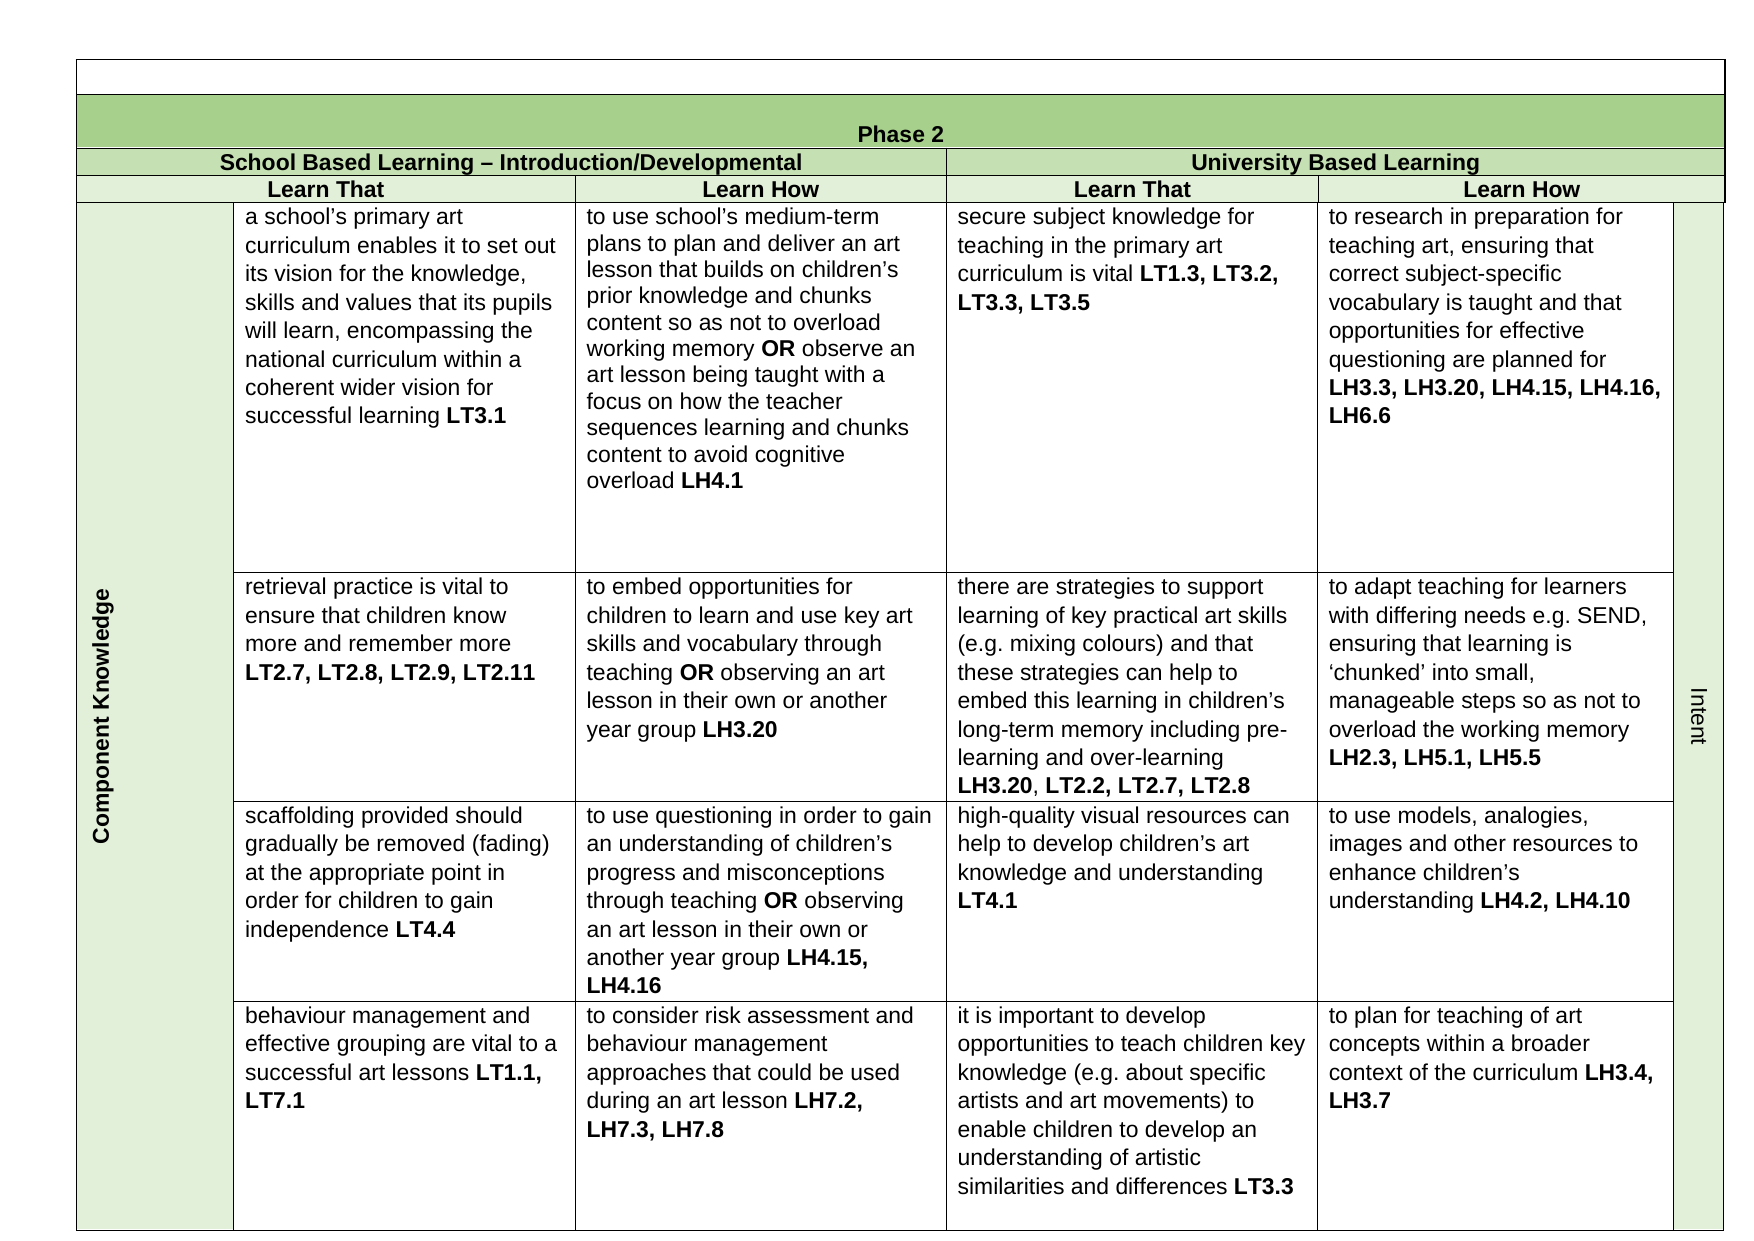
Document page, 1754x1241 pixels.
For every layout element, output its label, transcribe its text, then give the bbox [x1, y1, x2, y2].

table_cell retrieval practice is vital to ensure that children know more and remember more LT2.7, LT2.8, LT2.9, LT2.11 [234, 573, 575, 801]
table_cell to use school’s medium-term plans to plan and deliver an art lesson that builds on children’s prior knowledge and chunks content so as not to overload working memory OR observe an art lesson being taught with a focus on how the teacher sequences learning and chunks content to avoid cognitive overload LH4.1 [576, 203, 946, 572]
table_header [1714, 60, 1724, 94]
table_cell School Based Learning – Introduction/Developmental [77, 149, 946, 175]
table_cell Learn That [947, 176, 1318, 202]
table_cell Learn How [1319, 176, 1724, 202]
table_cell secure subject knowledge for teaching in the primary art curriculum is vital LT1.3, LT3.2, LT3.3, LT3.5 [947, 203, 1317, 572]
table_cell Phase 2 [77, 95, 1724, 147]
table_cell Component Knowledge [77, 203, 233, 1229]
table_cell to adapt teaching for learners with differing needs e.g. SEND, ensuring that learning is ‘chunked’ into small, manageable steps so as not to overload the working memory LH2.3, LH5.1, LH5.5 [1318, 573, 1673, 801]
table_cell it is important to develop opportunities to teach children key knowledge (e.g. about specific artists and art movements) to enable children to develop an understanding of artistic similarities and differences LT3.3 [947, 1002, 1317, 1229]
table_cell to consider risk assessment and behaviour management approaches that could be used during an art lesson LH7.2, LH7.3, LH7.8 [576, 1002, 946, 1229]
table_header [77, 60, 87, 94]
table_cell Intent [1674, 203, 1723, 1229]
table_cell University Based Learning [947, 149, 1724, 175]
table_cell Learn That [77, 176, 575, 202]
table_cell there are strategies to support learning of key practical art skills (e.g. mixing colours) and that these strategies can help to embed this learning in children’s long-term memory including pre-learning and over-learning LH3.20, LT2.2, LT2.7, LT2.8 [947, 573, 1317, 801]
table_cell high-quality visual resources can help to develop children’s art knowledge and understanding LT4.1 [947, 802, 1317, 1001]
table_cell to research in preparation for teaching art, ensuring that correct subject-specific vocabulary is taught and that opportunities for effective questioning are planned for LH3.3, LH3.20, LH4.15, LH4.16, LH6.6 [1318, 203, 1673, 572]
table_cell Learn How [576, 176, 946, 202]
table_cell to embed opportunities for children to learn and use key art skills and vocabulary through teaching OR observing an art lesson in their own or another year group LH3.20 [576, 573, 946, 801]
table_cell scaffolding provided should gradually be removed (fading) at the appropriate point in order for children to gain independence LT4.4 [234, 802, 575, 1001]
table_cell to use models, analogies, images and other resources to enhance children’s understanding LH4.2, LH4.10 [1318, 802, 1673, 1001]
table_cell behaviour management and effective grouping are vital to a successful art lessons LT1.1, LT7.1 [234, 1002, 575, 1229]
table_cell to plan for teaching of art concepts within a broader context of the curriculum LH3.4, LH3.7 [1318, 1002, 1673, 1229]
table_cell a school’s primary art curriculum enables it to set out its vision for the knowledge, skills and values that its pupils will learn, encompassing the national curriculum within a coherent wider vision for successful learning LT3.1 [234, 203, 575, 572]
table_cell to use questioning in order to gain an understanding of children’s progress and misconceptions through teaching OR observing an art lesson in their own or another year group LH4.15, LH4.16 [576, 802, 946, 1001]
